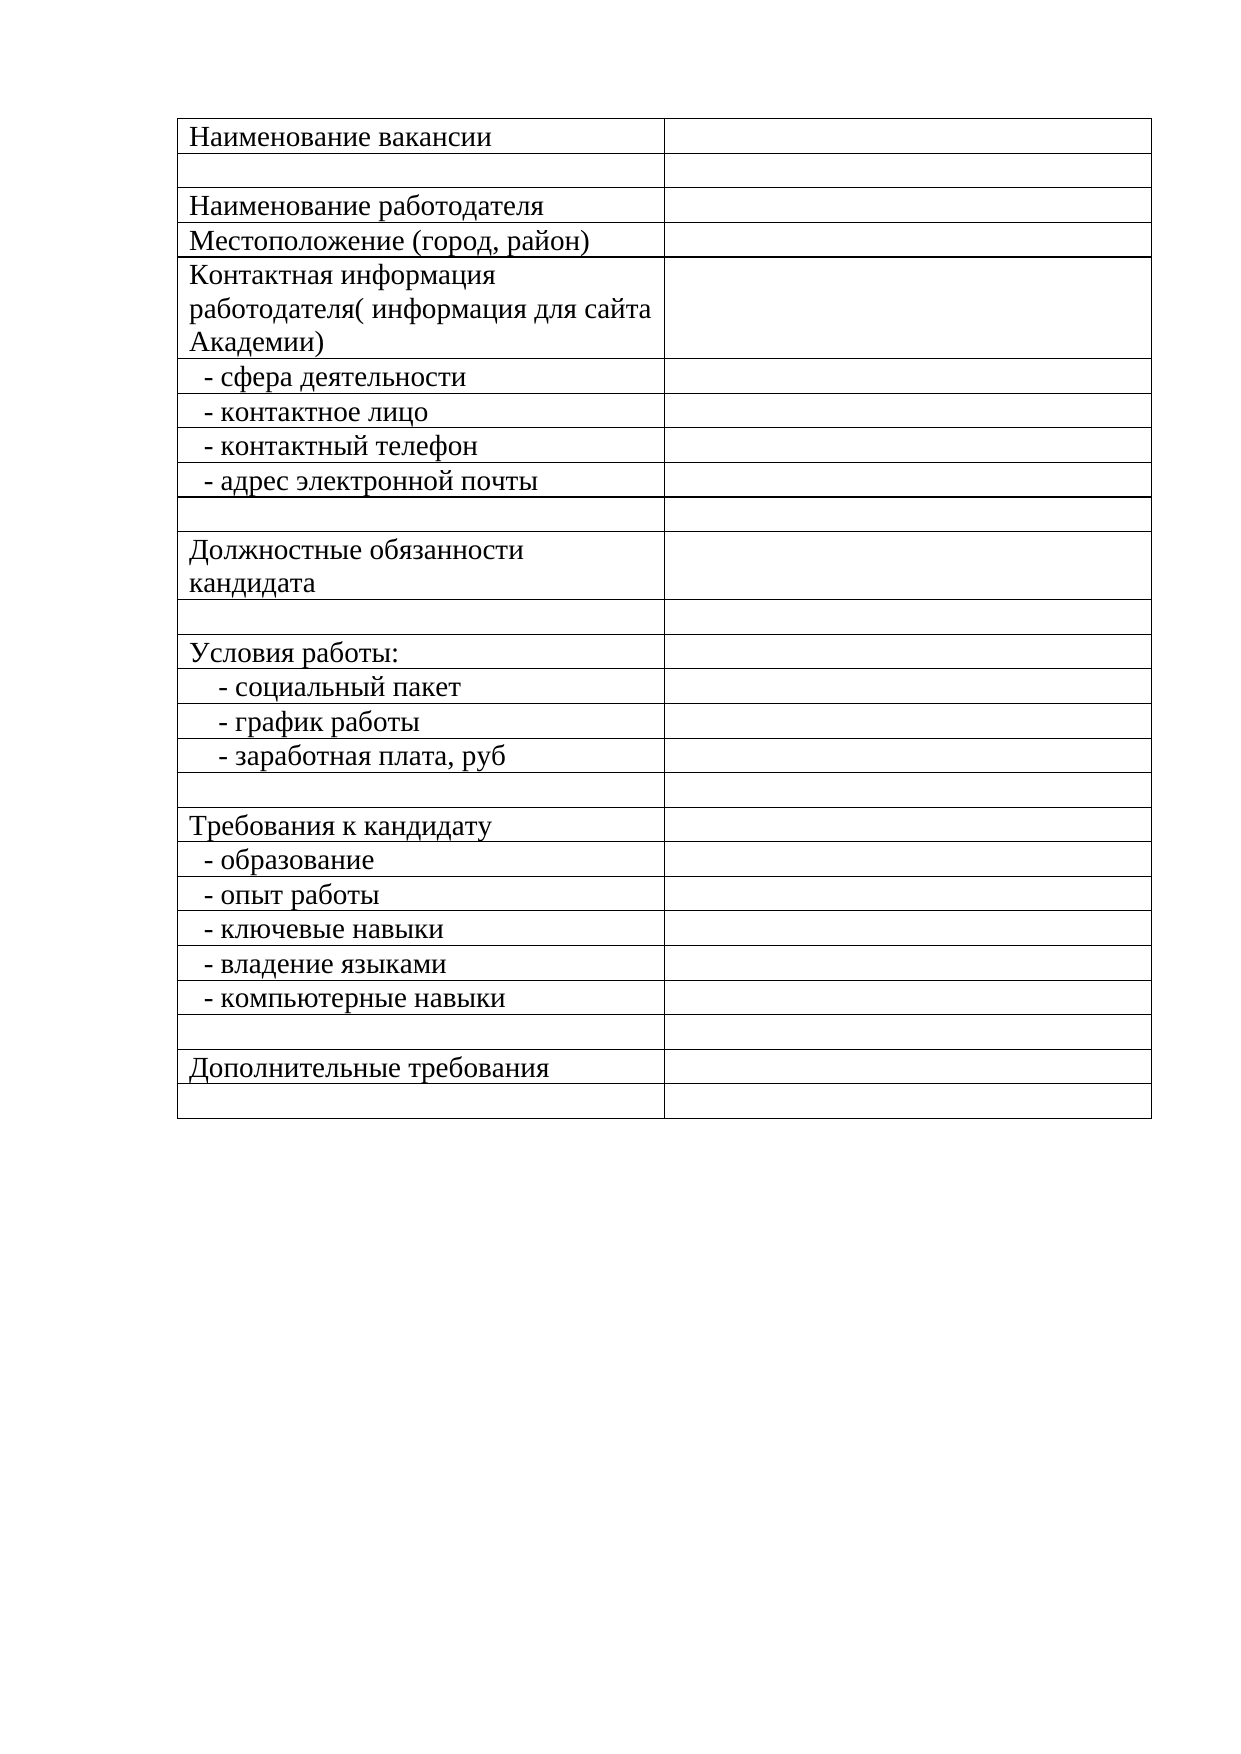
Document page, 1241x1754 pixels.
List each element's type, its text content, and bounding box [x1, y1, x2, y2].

table_cell - контактное лицо [178, 394, 664, 427]
table_cell - компьютерные навыки [178, 981, 664, 1014]
table_cell [665, 1015, 1151, 1049]
table_cell [665, 946, 1151, 979]
table_cell [665, 704, 1151, 737]
table_cell [665, 532, 1151, 599]
table_header Наименование вакансии [178, 119, 664, 153]
table_cell [178, 154, 664, 187]
table_cell [665, 188, 1151, 222]
table_cell [665, 635, 1151, 668]
table_cell [665, 463, 1151, 496]
table_cell Должностные обязанности кандидата [178, 532, 664, 599]
table_cell [178, 773, 664, 807]
table_cell - заработная плата, руб [178, 739, 664, 772]
table_cell - адрес электронной почты [178, 463, 664, 496]
table_cell Требования к кандидату [178, 808, 664, 841]
table_cell - график работы [178, 704, 664, 737]
table_cell - владение языками [178, 946, 664, 979]
table_cell - социальный пакет [178, 669, 664, 703]
table_cell [665, 1084, 1151, 1118]
table_cell [665, 428, 1151, 462]
table_cell [178, 600, 664, 634]
table_cell [178, 1015, 664, 1049]
table_cell Дополнительные требования [178, 1050, 664, 1083]
table_cell [665, 981, 1151, 1014]
table_cell [665, 154, 1151, 187]
table_cell [665, 808, 1151, 841]
table_cell [665, 1050, 1151, 1083]
table_cell [665, 498, 1151, 531]
table_cell - ключевые навыки [178, 911, 664, 945]
table_cell [665, 739, 1151, 772]
table_cell - сфера деятельности [178, 359, 664, 393]
table_cell [665, 911, 1151, 945]
table_cell [665, 258, 1151, 358]
table_cell [665, 877, 1151, 910]
table_cell [665, 669, 1151, 703]
table_cell [665, 600, 1151, 634]
table_cell [178, 1084, 664, 1118]
table_cell Условия работы: [178, 635, 664, 668]
table_header [665, 119, 1151, 153]
table_cell [178, 498, 664, 531]
table_cell - опыт работы [178, 877, 664, 910]
table_cell - контактный телефон [178, 428, 664, 462]
table_cell [665, 223, 1151, 256]
table_cell [665, 359, 1151, 393]
table_cell [665, 842, 1151, 876]
table_cell Местоположение (город, район) [178, 223, 664, 256]
table_cell Контактная информация работодателя( информация для сайта Академии) [178, 258, 664, 358]
table_cell [665, 773, 1151, 807]
table_cell [665, 394, 1151, 427]
table_cell Наименование работодателя [178, 188, 664, 222]
table_cell - образование [178, 842, 664, 876]
